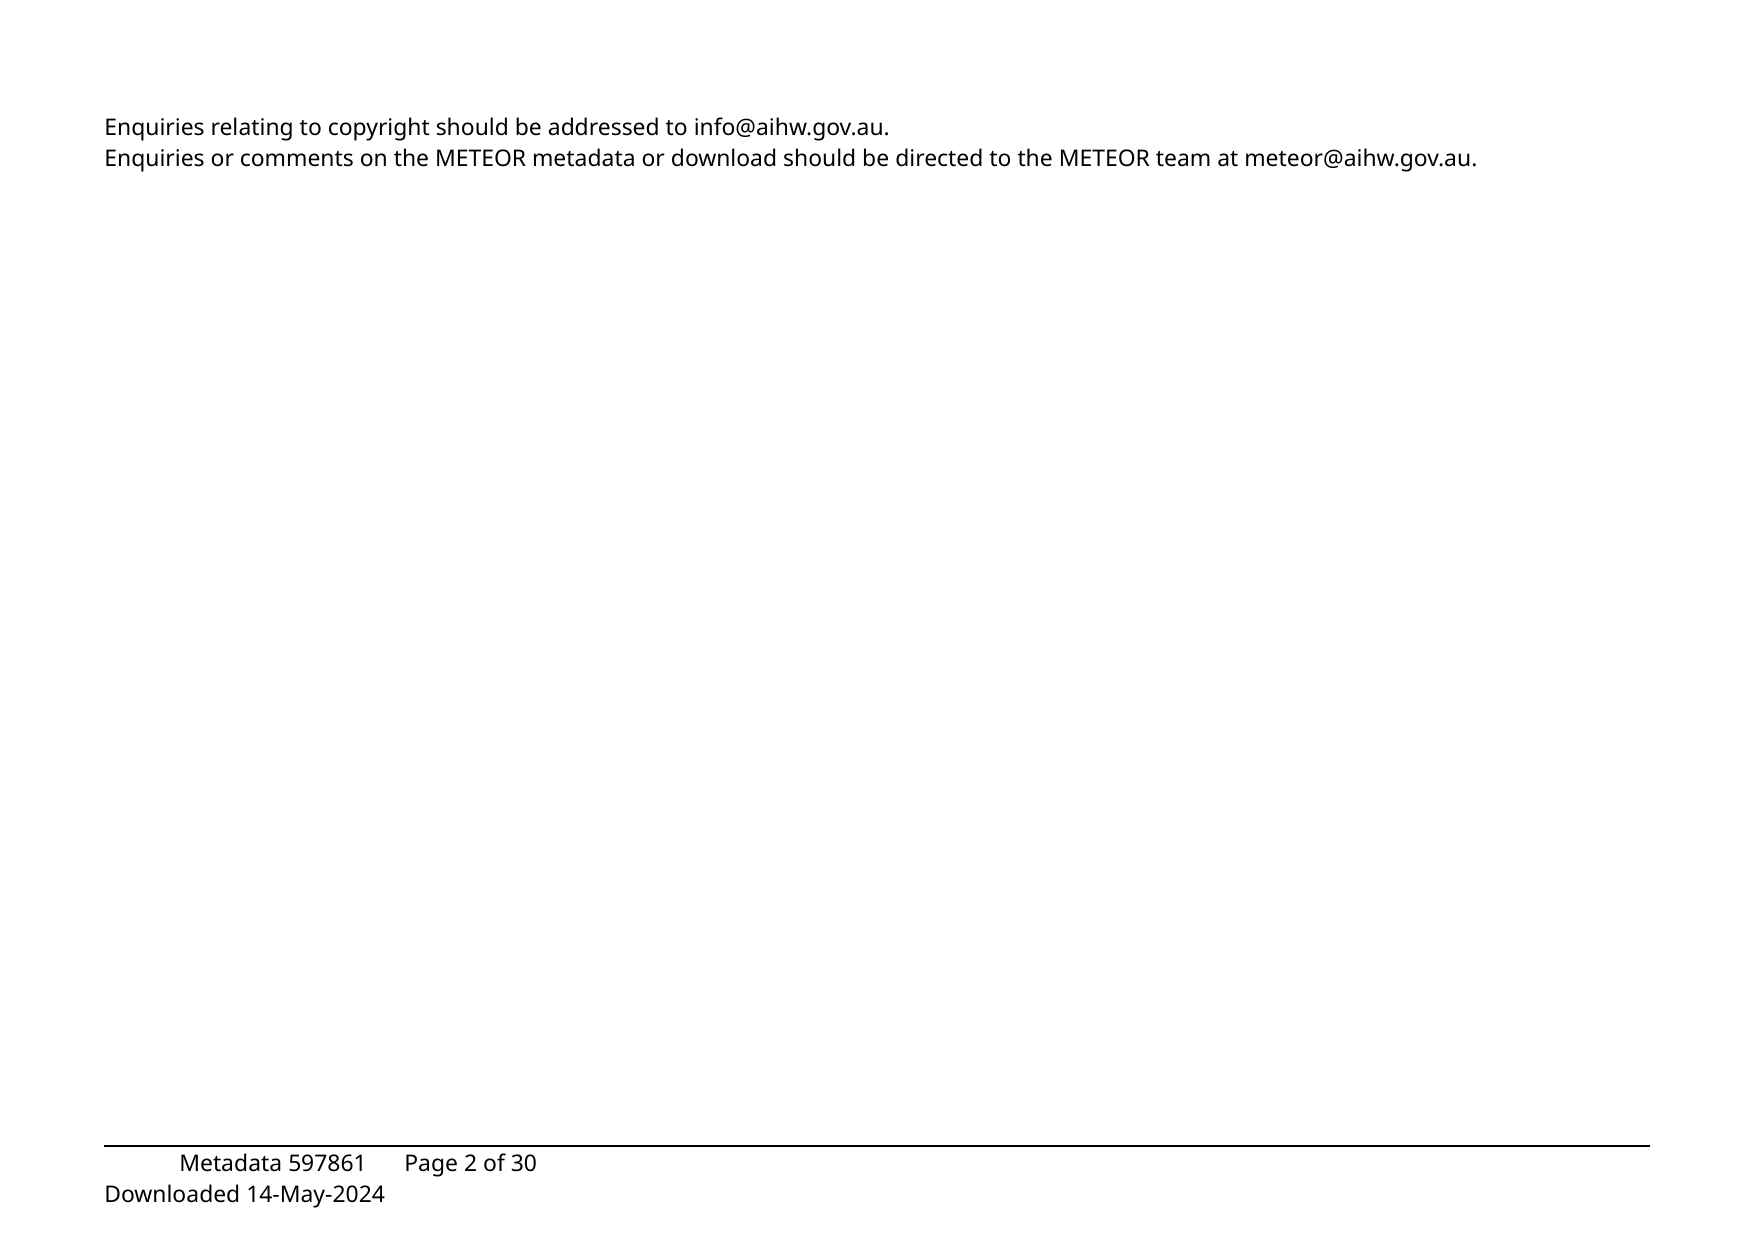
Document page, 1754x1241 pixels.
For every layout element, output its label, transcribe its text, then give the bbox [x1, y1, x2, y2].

text Enquiries or comments on the METEOR metadata or download should be directed to the METEOR team at meteor@aihw.gov.au. [104, 142, 1650, 173]
text Enquiries relating to copyright should be addressed to info@aihw.gov.au. [104, 110, 1650, 142]
